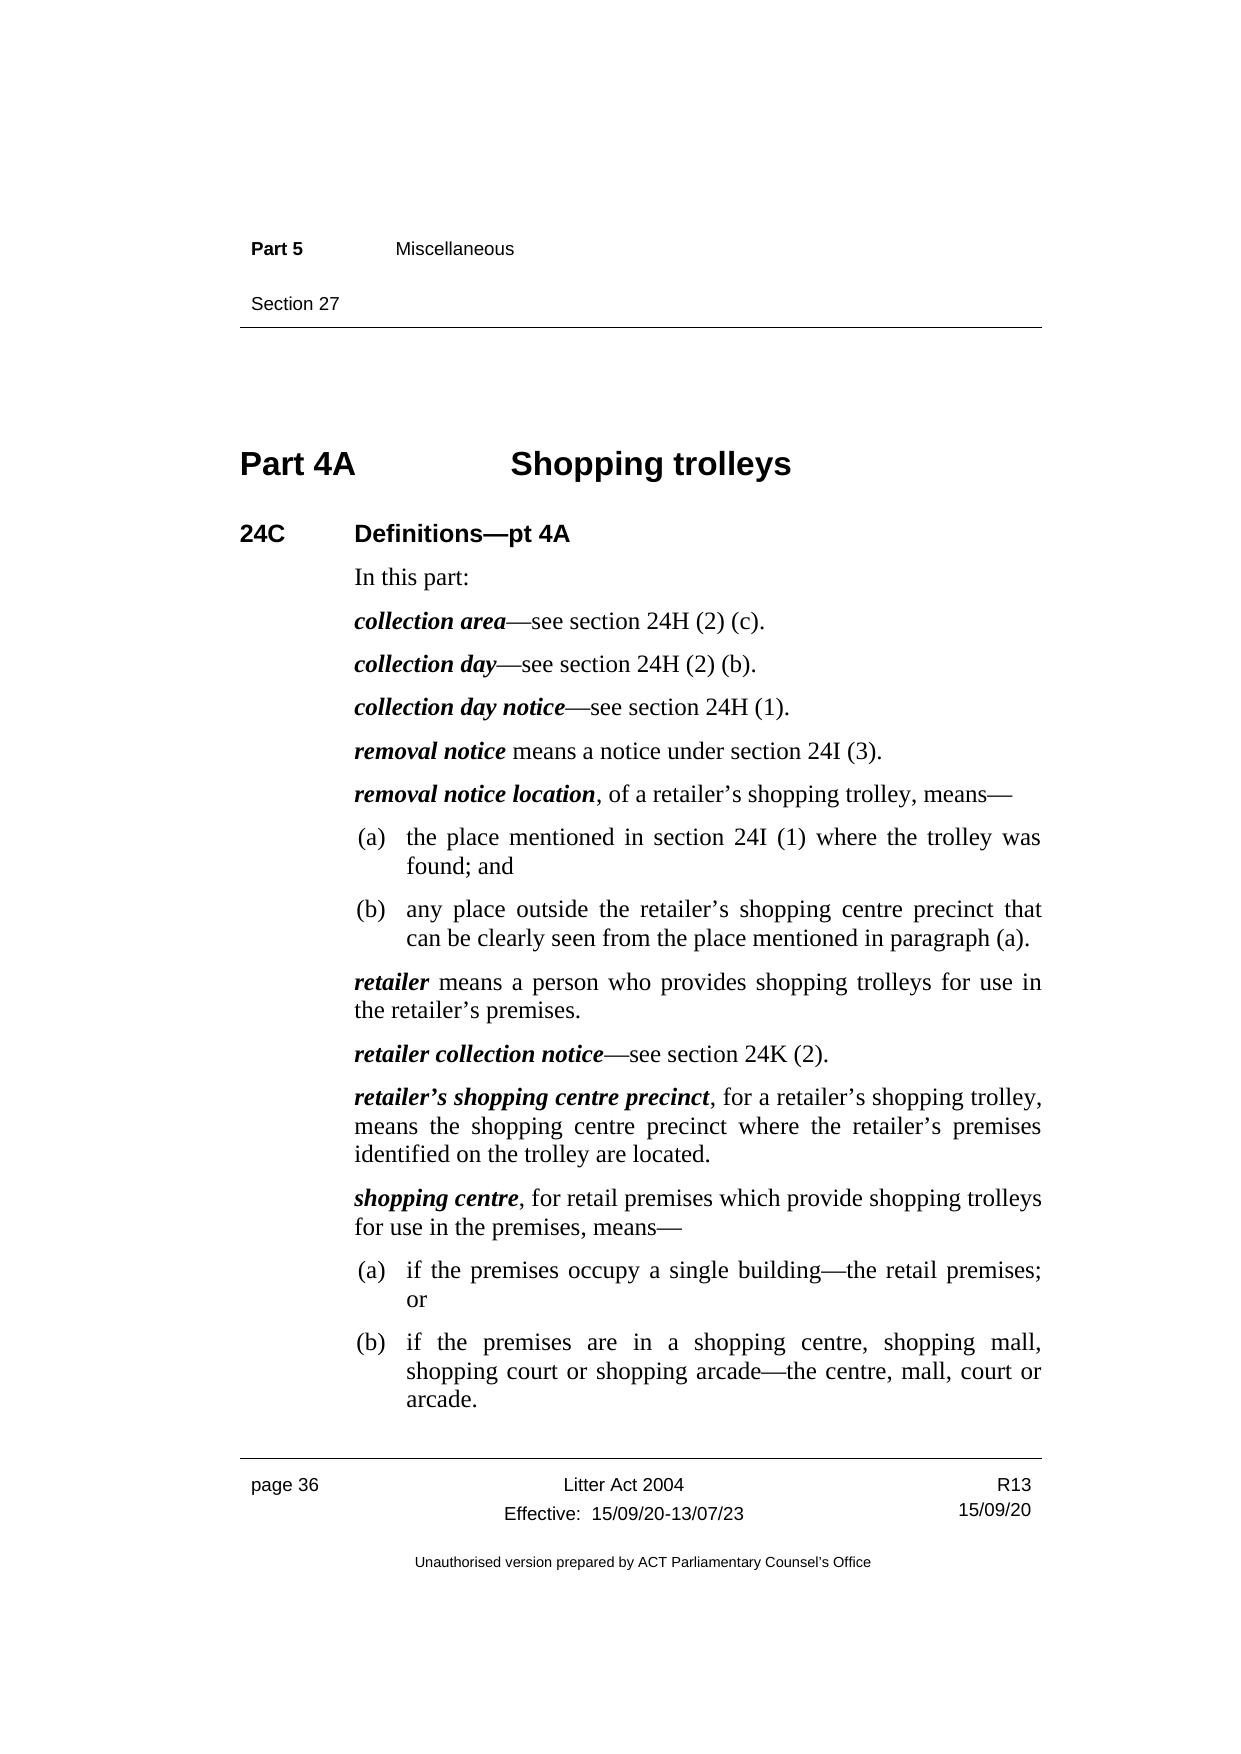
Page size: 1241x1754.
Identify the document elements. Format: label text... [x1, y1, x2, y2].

text In this part: [354, 562, 1042, 591]
list collection day notice—see section 24H (1). [354, 692, 1042, 721]
text (b) any place outside the retailer’s shopping centre precinct that can be clearly seen from the place mentioned in paragraph (a). [239, 894, 1042, 952]
list retailer collection notice—see section 24K (2). [354, 1039, 1042, 1067]
text retailer means a person who provides shopping trolleys for use in the retailer’s premises. [354, 967, 1042, 1024]
list retailer’s shopping centre precinct, for a retailer’s shopping trolley, means the shopping centre precinct where the retailer’s premises identified on the trolley are located. [354, 1082, 1042, 1168]
text shopping centre, for retail premises which provide shopping trolleys for use in the premises, means— [354, 1183, 1042, 1240]
text (a) the place mentioned in section 24I (1) where the trolley was found; and [239, 822, 1042, 880]
text removal notice location, of a retailer’s shopping trolley, means— [354, 779, 1042, 808]
text (b) if the premises are in a shopping centre, shopping mall, shopping court or shopping arcade—the centre, mall, court or arcade. [239, 1327, 1042, 1413]
text 24C Definitions—pt 4A [239, 519, 1042, 548]
text Part 4A Shopping trolleys [239, 444, 1042, 482]
list collection day—see section 24H (2) (b). [354, 649, 1042, 678]
text removal notice means a notice under section 24I (3). [354, 736, 1042, 764]
text (a) if the premises occupy a single building—the retail premises; or [239, 1255, 1042, 1312]
list collection area—see section 24H (2) (c). [354, 606, 1042, 634]
